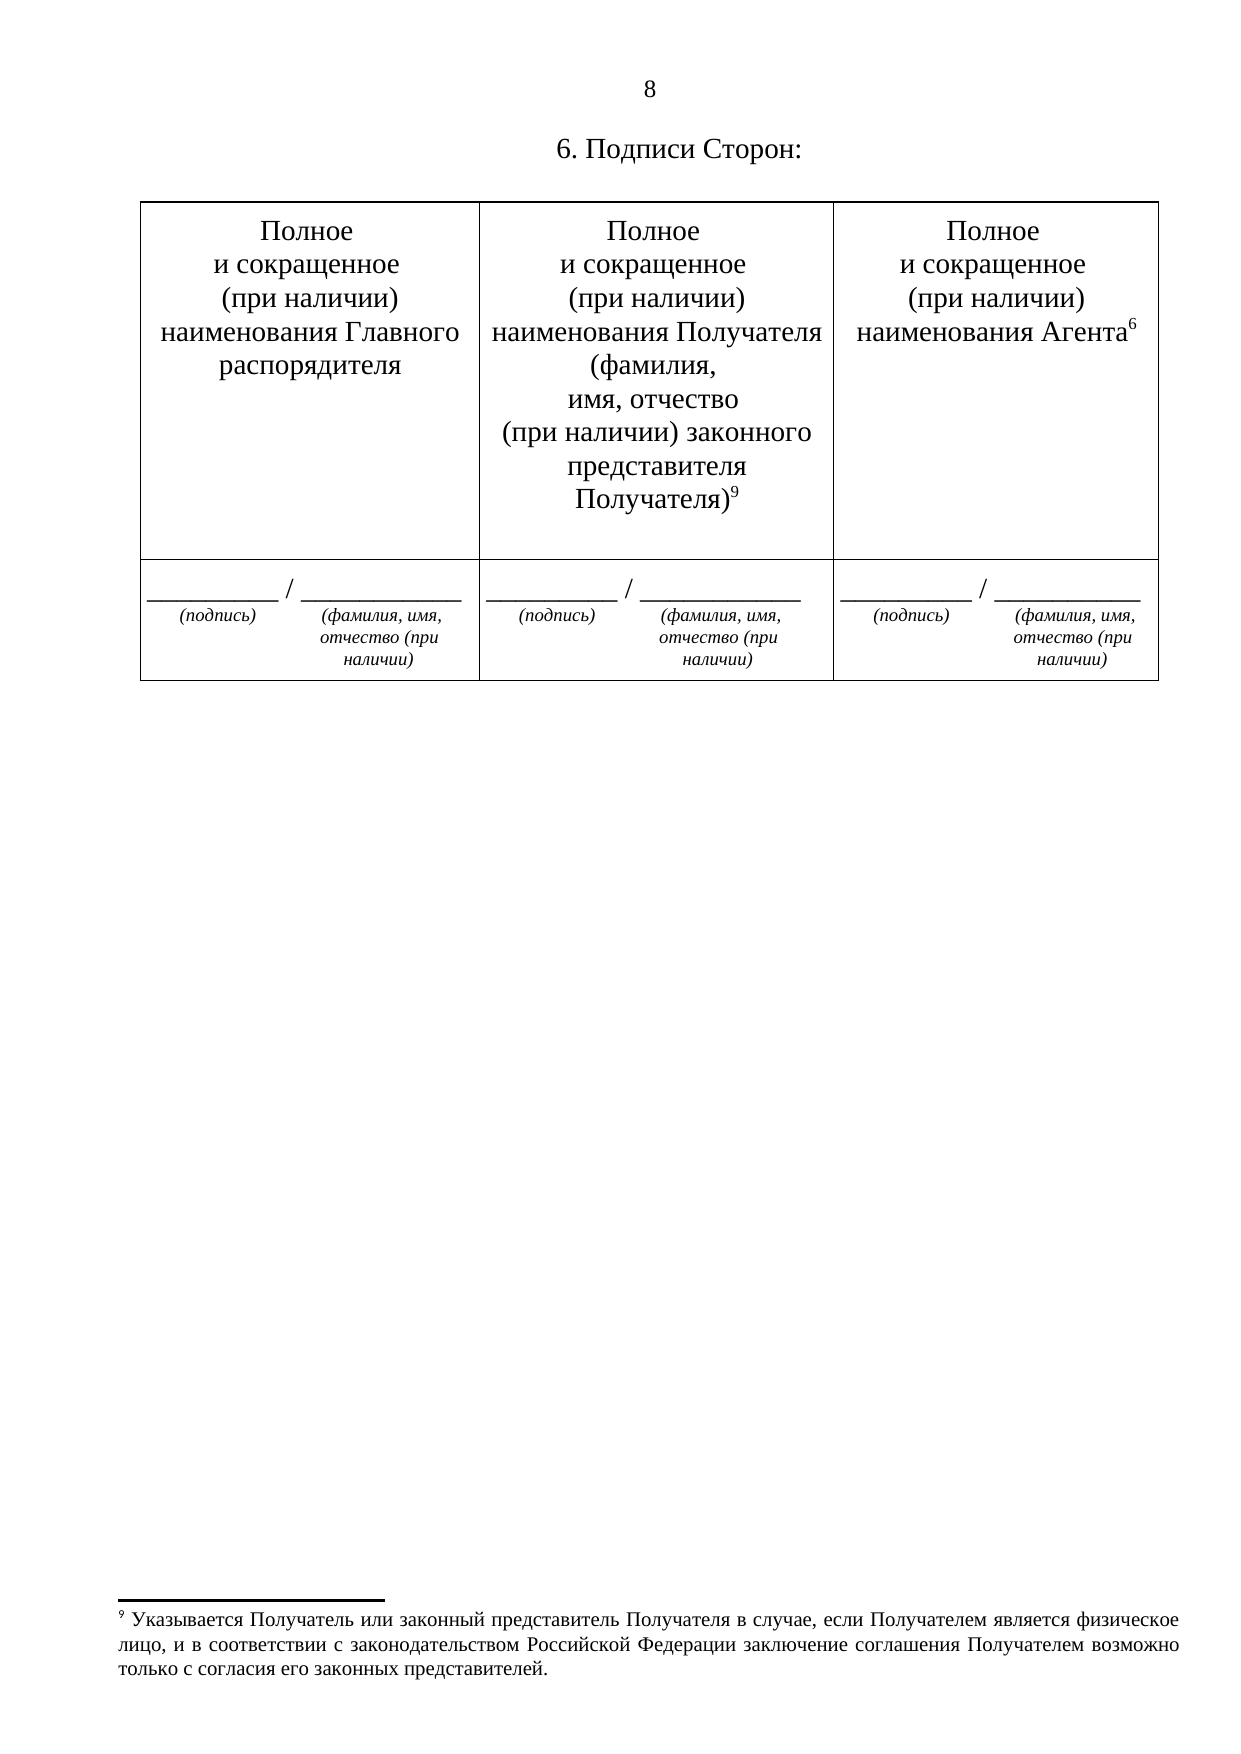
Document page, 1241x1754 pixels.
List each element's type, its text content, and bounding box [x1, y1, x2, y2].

table_cell _________ / ___________ (подпись) (фамилия, имя, отчество (при наличии) [480, 560, 833, 680]
text 6. Подписи Сторон: [118, 131, 1181, 166]
table_header Полное и сокращенное (при наличии) наименования Агента6 [834, 203, 1158, 559]
table_cell _________ / ___________ (подпись) (фамилия, имя, отчество (при наличии) [141, 560, 479, 680]
table_cell _________ / __________ (подпись) (фамилия, имя, отчество (при наличии) [834, 560, 1158, 680]
table_header Полное и сокращенное (при наличии) наименования Получателя (фамилия, имя, отчество (при наличии) законного представителя Получателя) [480, 203, 833, 559]
table_header Полное и сокращенное (при наличии) наименования Главного распорядителя [141, 203, 479, 559]
